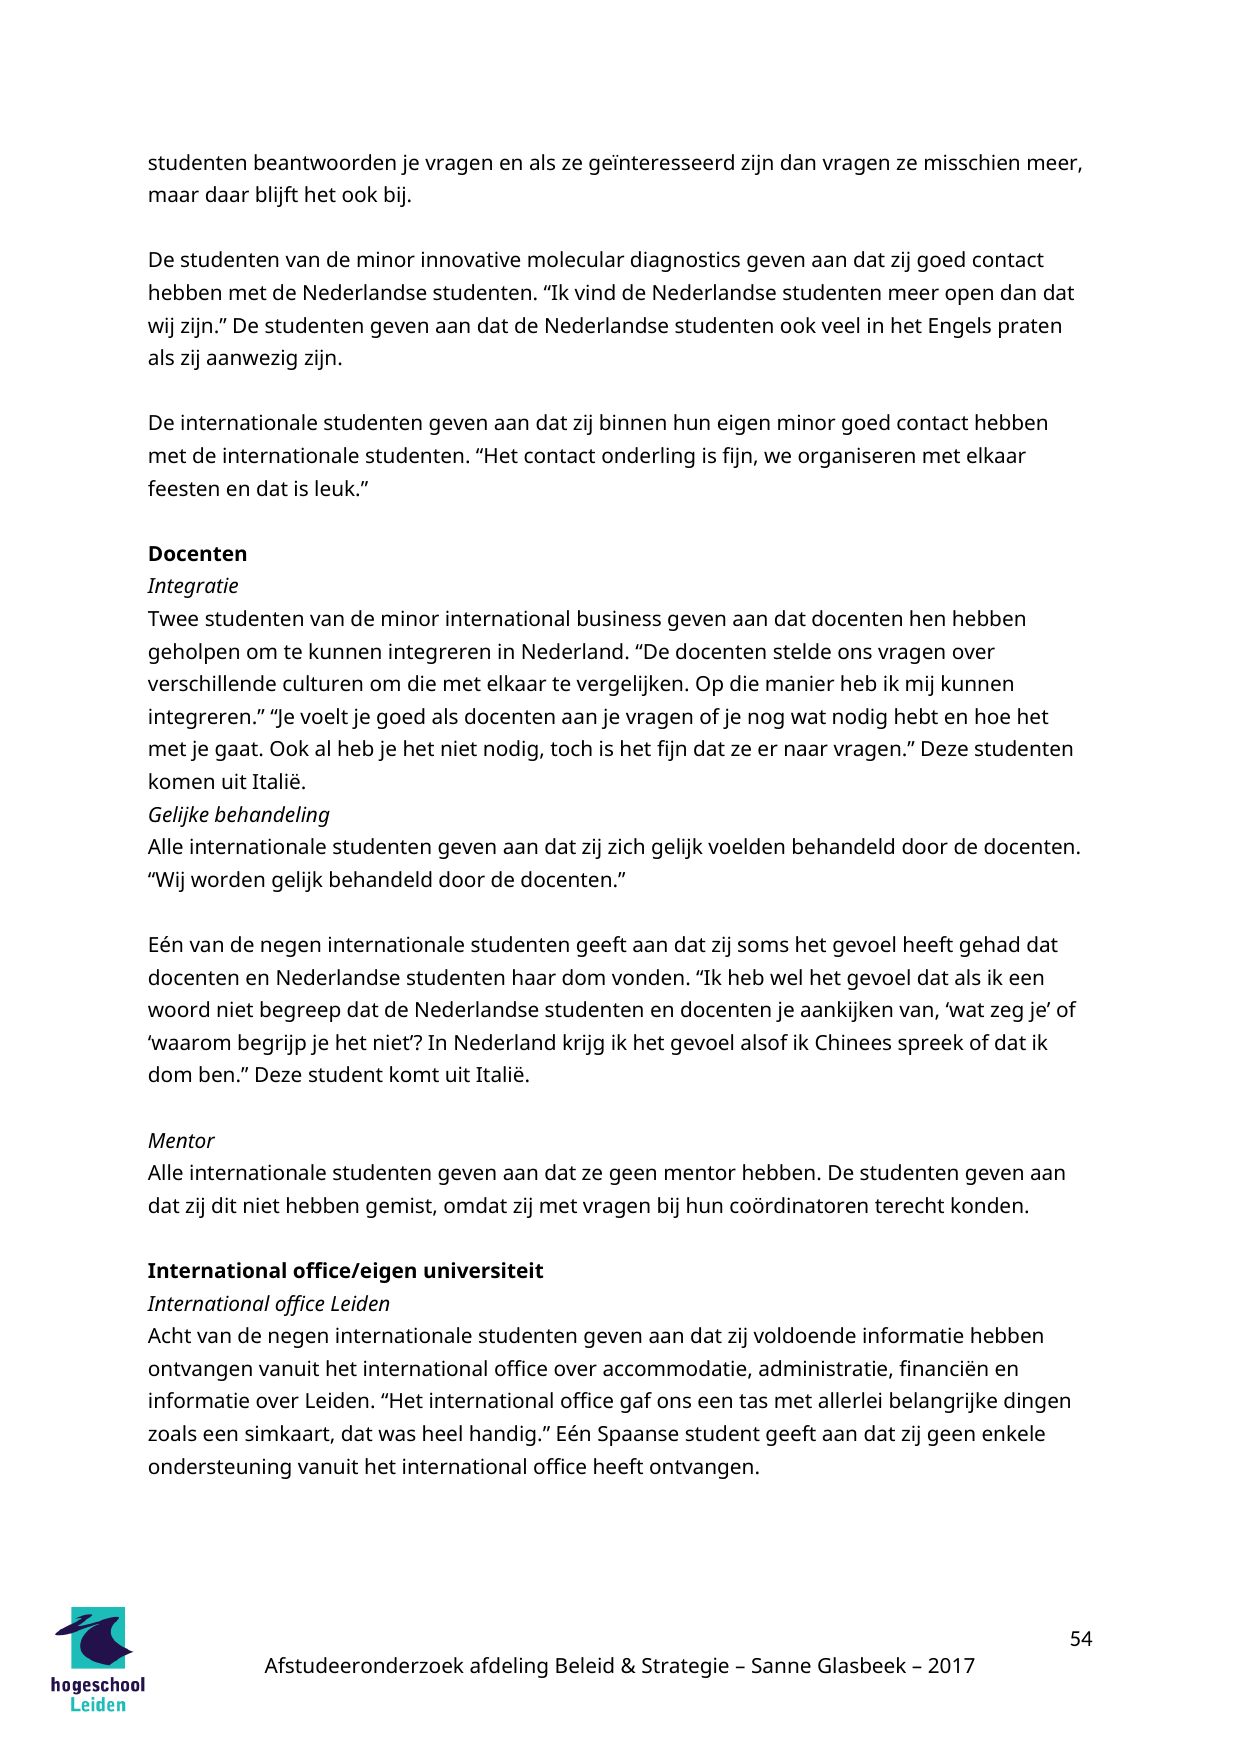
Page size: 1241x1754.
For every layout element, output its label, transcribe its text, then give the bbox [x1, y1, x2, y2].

picture [36, 1592, 160, 1724]
text Twee studenten van de minor international business geven aan dat docenten hen hebben geholpen om te kunnen integreren in Nederland. “De docenten stelde ons vragen over verschillende culturen om die met elkaar te vergelijken. Op die manier heb ik mij kunnen integreren.” “Je voelt je goed als docenten aan je vragen of je nog wat nodig hebt en hoe het met je gaat. Ook al heb je het niet nodig, toch is het fijn dat ze er naar vragen.” Deze studenten komen uit Italië. [148, 604, 1092, 796]
text Mentor [148, 1126, 1092, 1154]
text De internationale studenten geven aan dat zij binnen hun eigen minor goed contact hebben met de internationale studenten. “Het contact onderling is fijn, we organiseren met elkaar feesten en dat is leuk.” [148, 408, 1092, 502]
text Acht van de negen internationale studenten geven aan dat zij voldoende informatie hebben ontvangen vanuit het international office over accommodatie, administratie, financiën en informatie over Leiden. “Het international office gaf ons een tas met allerlei belangrijke dingen zoals een simkaart, dat was heel handig.” Eén Spaanse student geeft aan dat zij geen enkele ondersteuning vanuit het international office heeft ontvangen. [148, 1321, 1092, 1480]
text De studenten van de minor innovative molecular diagnostics geven aan dat zij goed contact hebben met de Nederlandse studenten. “Ik vind de Nederlandse studenten meer open dan dat wij zijn.” De studenten geven aan dat de Nederlandse studenten ook veel in het Engels praten als zij aanwezig zijn. [148, 246, 1092, 372]
text Alle internationale studenten geven aan dat zij zich gelijk voelden behandeld door de docenten. “Wij worden gelijk behandeld door de docenten.” [148, 832, 1092, 893]
text International office/eigen universiteit [148, 1256, 1092, 1285]
text Integratie [148, 572, 1092, 600]
text Eén van de negen internationale studenten geeft aan dat zij soms het gevoel heeft gehad dat docenten en Nederlandse studenten haar dom vonden. “Ik heb wel het gevoel dat als ik een woord niet begreep dat de Nederlandse studenten en docenten je aankijken van, ‘wat zeg je’ of ‘waarom begrijp je het niet’? In Nederland krijg ik het gevoel alsof ik Chinees spreek of dat ik dom ben.” Deze student komt uit Italië. [148, 930, 1092, 1089]
text International office Leiden [148, 1289, 1092, 1317]
text Gelijke behandeling [148, 800, 1092, 828]
text Docenten [148, 539, 1092, 567]
text Alle internationale studenten geven aan dat ze geen mentor hebben. De studenten geven aan dat zij dit niet hebben gemist, omdat zij met vragen bij hun coördinatoren terecht konden. [148, 1158, 1092, 1219]
